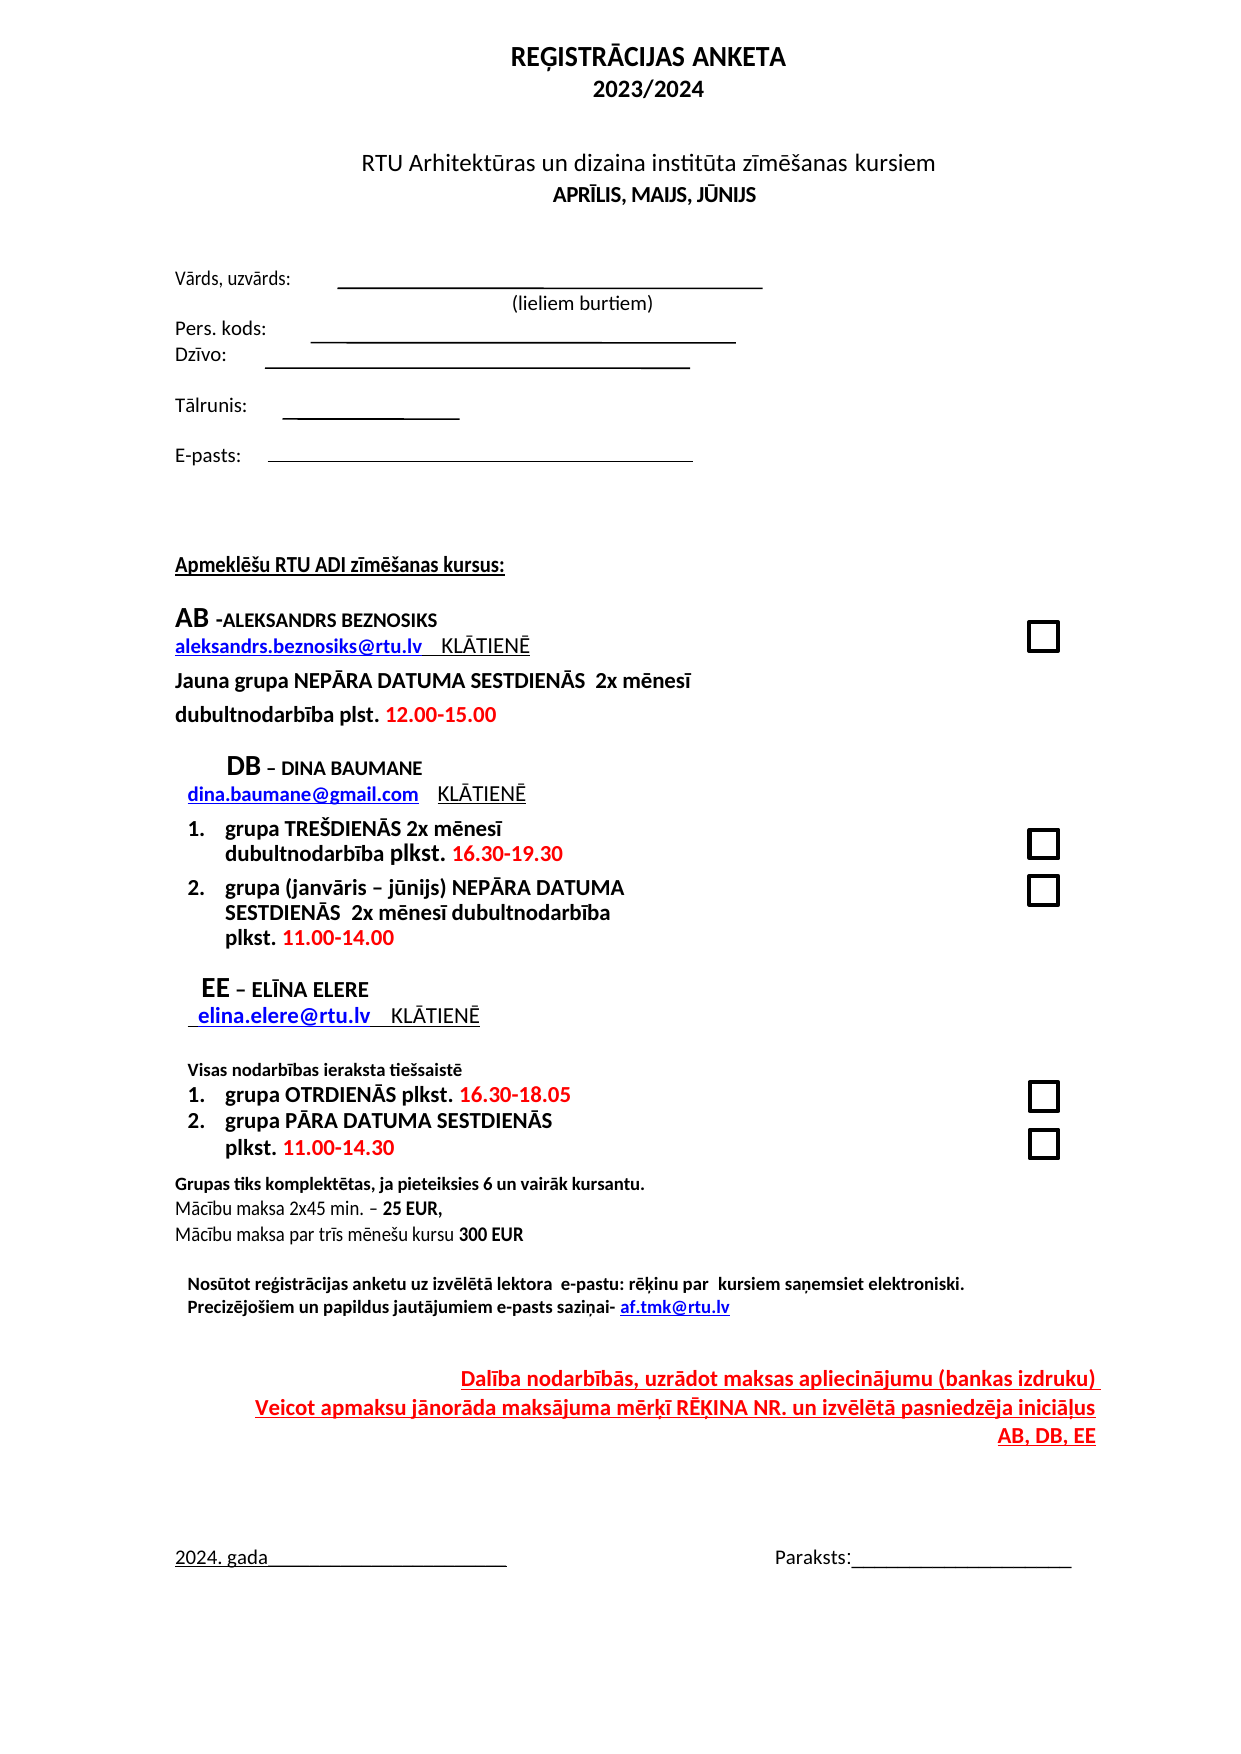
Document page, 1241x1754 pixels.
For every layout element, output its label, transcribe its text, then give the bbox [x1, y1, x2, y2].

subtitle grupa (janvāris – jūnijs) NEPĀRA DATUMA SESTDIENĀS 2x mēnesī dubultnodarbība plkst. 11.00-14.00 [187, 875, 594, 950]
subtitle dubultnodarbība plst. 12.00-15.00 [175, 703, 1122, 728]
subtitle grupa OTRDIENĀS plkst. 16.30-18.05 [187, 1082, 594, 1108]
title REĢISTRĀCIJAS ANKETA [201, 38, 1096, 73]
text Precizējošiem un papildus jautājumiem e-pasts saziņai- af.tmk@rtu.lv [187, 1296, 1096, 1318]
subtitle AB -ALEKSANDRS BEZNOSIKS [175, 606, 1122, 632]
subtitle Visas nodarbības ieraksta tiešsaistē [187, 1055, 580, 1082]
subtitle grupa PĀRA DATUMA SESTDIENĀS plkst. 11.00-14.30 [187, 1108, 580, 1160]
text Nosūtot reģistrācijas anketu uz izvēlētā lektora e-pastu: rēķinu par kursiem saņemsiet elektroniski. [187, 1273, 1096, 1295]
subtitle Grupas tiks komplektētas, ja pieteiksies 6 un vairāk kursantu. [175, 1170, 1122, 1195]
subtitle 2023/2024 [201, 73, 1096, 104]
subtitle grupa TREŠDIENĀS 2x mēnesī dubultnodarbība plkst. 16.30-19.30 [187, 816, 594, 866]
text (lieliem burtiem) [512, 290, 1122, 316]
subtitle elina.elere@rtu.lv KLĀTIENĒ [187, 1003, 580, 1029]
text Dalība nodarbībās, uzrādot maksas apliecinājumu (bankas izdruku) [238, 1364, 1096, 1392]
text APRĪLIS, MAIJS, JŪNIJS [187, 178, 1122, 209]
text Tālrunis: [175, 392, 645, 417]
subtitle EE – ELĪNA ELERE [175, 977, 580, 1003]
text Pers. kods: [175, 316, 487, 341]
text E-pasts: [175, 443, 645, 468]
subtitle aleksandrs.beznosiks@rtu.lv KLĀTIENĒ [175, 632, 1122, 659]
text Vārds, uzvārds: [175, 265, 1122, 290]
text Dzīvo: [175, 341, 645, 366]
subtitle DB – DINA BAUMANE dina.baumane@gmail.com KLĀTIENĒ [187, 754, 580, 806]
text Apmeklēšu RTU ADI zīmēšanas kursus: [175, 550, 645, 578]
text 2024. gada_______________________ Paraksts:___________________ [175, 1544, 1122, 1570]
subtitle Jauna grupa NEPĀRA DATUMA SESTDIENĀS 2x mēnesī [175, 668, 1122, 693]
text Mācību maksa par trīs mēnešu kursu 300 EUR [175, 1221, 1122, 1247]
text Mācību maksa 2x45 min. – 25 EUR, [175, 1195, 1122, 1221]
subtitle RTU Arhitektūras un dizaina institūta zīmēšanas kursiem [201, 148, 1096, 178]
text Veicot apmaksu jānorāda maksājuma mērķī RĒĶINA NR. un izvēlētā pasniedzēja iniciāļus AB, DB, EE [238, 1393, 1096, 1449]
